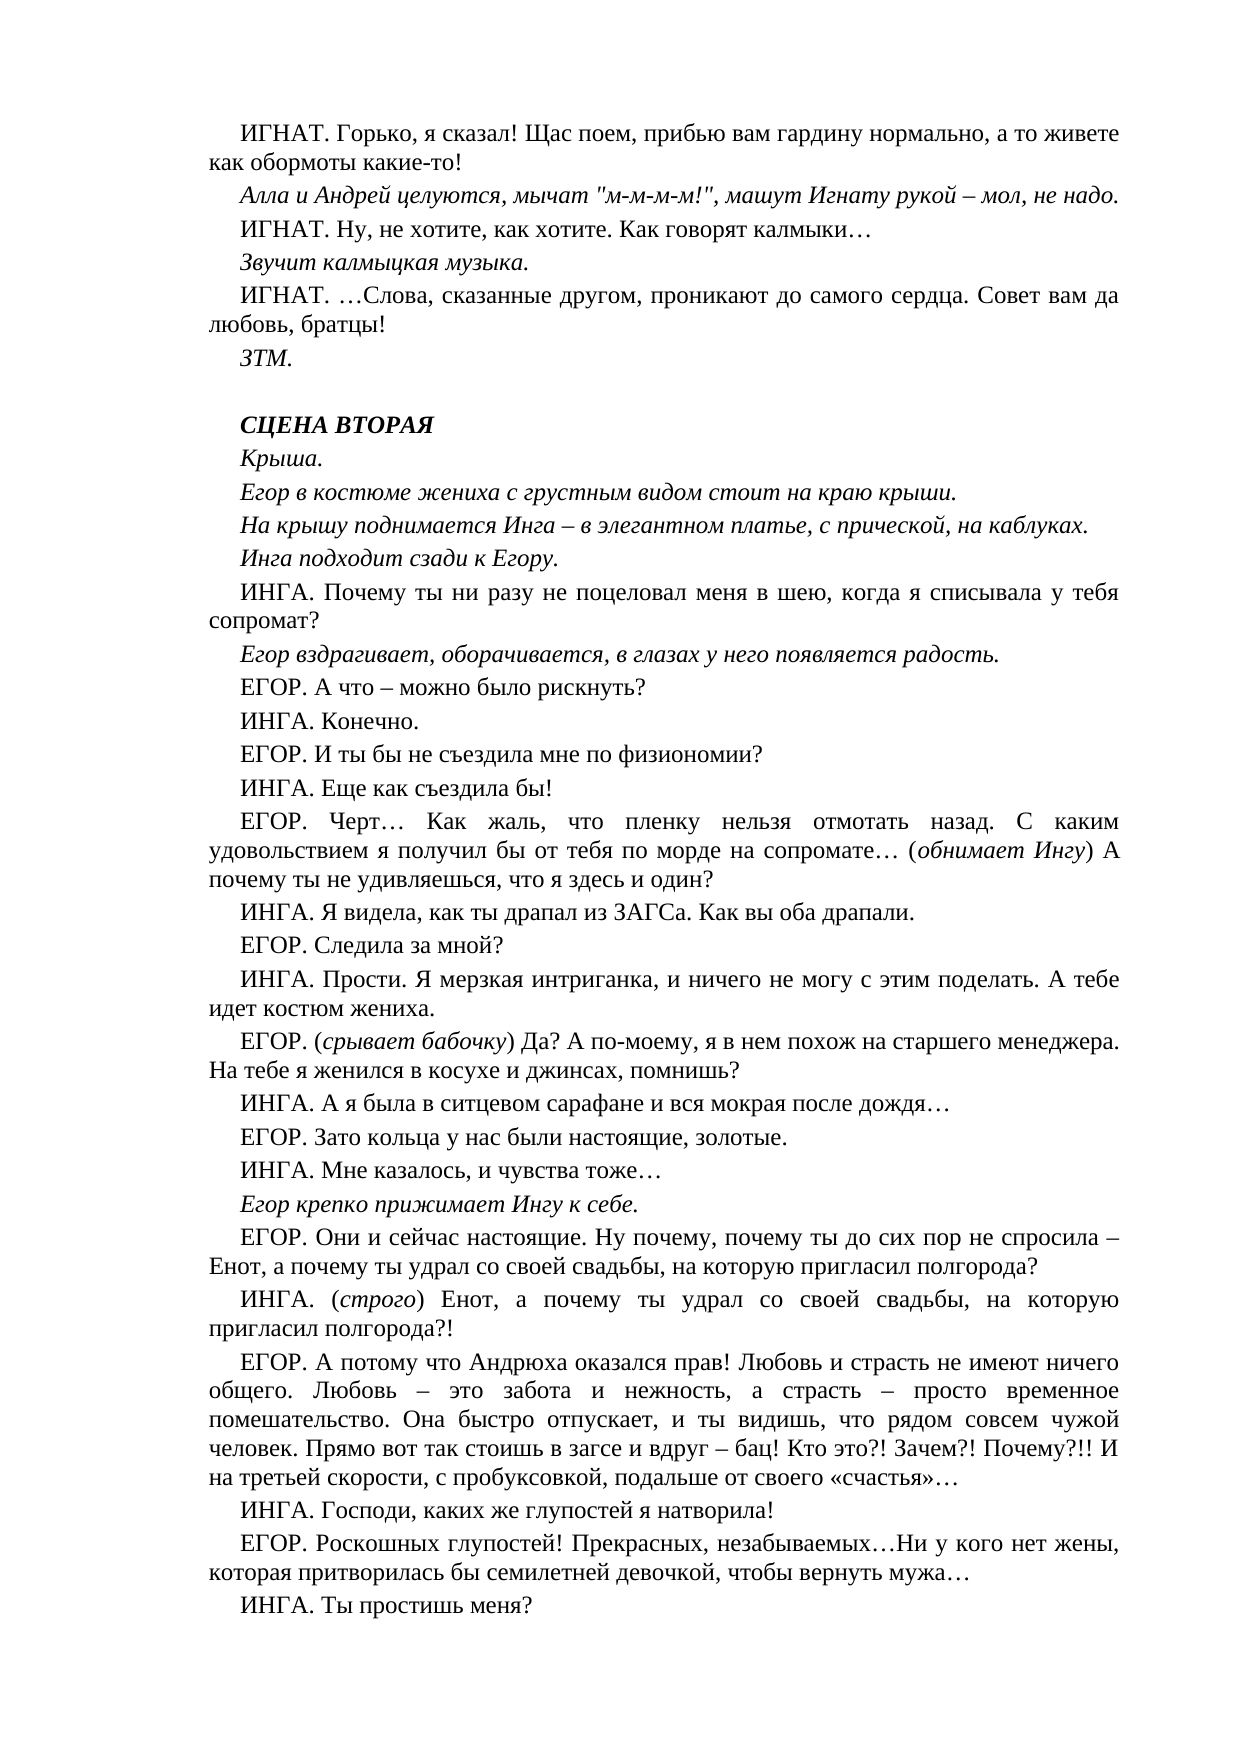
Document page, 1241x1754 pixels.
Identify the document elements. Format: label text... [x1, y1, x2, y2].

text ИНГА. Конечно. [208, 706, 1120, 735]
text ЕГОР. Они и сейчас настоящие. Ну почему, почему ты до сих пор не спросила – Енот, а почему ты удрал со своей свадьбы, на которую пригласил полгорода? [208, 1222, 1120, 1280]
text ИНГА. Еще как съездила бы! [208, 773, 1120, 802]
text ЕГОР. А потому что Андрюха оказался прав! Любовь и страсть не имеют ничего общего. Любовь – это забота и нежность, а страсть – просто временное помешательство. Она быстро отпускает, и ты видишь, что рядом совсем чужой человек. Прямо вот так стоишь в загсе и вдруг – бац! Кто это?! Зачем?! Почему?!! И на третьей скорости, с пробуксовкой, подальше от своего «счастья»… [208, 1347, 1120, 1490]
text СЦЕНА ВТОРАЯ [208, 410, 1120, 438]
text Звучит калмыцкая музыка. [208, 247, 1120, 276]
text ИНГА. А я была в ситцевом сарафане и вся мокрая после дождя… [208, 1088, 1120, 1117]
text Егор в костюме жениха с грустным видом стоит на краю крыши. [208, 477, 1120, 505]
text Инга подходит сзади к Егору. [208, 543, 1120, 572]
text ЕГОР. Черт… Как жаль, что пленку нельзя отмотать назад. С каким удовольствием я получил бы от тебя по морде на сопромате… (обнимает Ингу) А почему ты не удивляешься, что я здесь и один? [208, 806, 1120, 892]
text ЕГОР. (срывает бабочку) Да? А по-моему, я в нем похож на старшего менеджера. На тебе я женился в косухе и джинсах, помнишь? [208, 1026, 1120, 1084]
text Алла и Андрей целуются, мычат "м-м-м-м!", машут Игнату рукой – мол, не надо. [208, 180, 1120, 209]
text ЕГОР. Следила за мной? [208, 931, 1120, 959]
text ИНГА. (строго) Енот, а почему ты удрал со своей свадьбы, на которую пригласил полгорода?! [208, 1284, 1120, 1342]
text Крыша. [208, 443, 1120, 472]
text ЕГОР. Роскошных глупостей! Прекрасных, незабываемых…Ни у кого нет жены, которая притворилась бы семилетней девочкой, чтобы вернуть мужа… [208, 1528, 1120, 1586]
text ИГНАТ. Ну, не хотите, как хотите. Как говорят калмыки… [208, 214, 1120, 242]
text ИНГА. Прости. Я мерзкая интриганка, и ничего не могу с этим поделать. А тебе идет костюм жениха. [208, 964, 1120, 1022]
text Егор вздрагивает, оборачивается, в глазах у него появляется радость. [208, 639, 1120, 668]
text На крышу поднимается Инга – в элегантном платье, с прической, на каблуках. [208, 510, 1120, 539]
text ЕГОР. И ты бы не съездила мне по физиономии? [208, 739, 1120, 768]
text ЕГОР. А что – можно было рискнуть? [208, 672, 1120, 701]
text ИНГА. Господи, каких же глупостей я натворила! [208, 1495, 1120, 1524]
text ИНГА. Мне казалось, и чувства тоже… [208, 1155, 1120, 1184]
text ИНГА. Я видела, как ты драпал из ЗАГСа. Как вы оба драпали. [208, 897, 1120, 926]
text ЗТМ. [208, 343, 1120, 372]
text ИНГА. Почему ты ни разу не поцеловал меня в шею, когда я списывала у тебя сопромат? [208, 577, 1120, 634]
text Егор крепко прижимает Ингу к себе. [208, 1189, 1120, 1217]
text ИНГА. Ты простишь меня? [208, 1591, 1120, 1619]
text ИГНАТ. Горько, я сказал! Щас поем, прибью вам гардину нормально, а то живете как обормоты какие-то! [208, 118, 1120, 176]
text ЕГОР. Зато кольца у нас были настоящие, золотые. [208, 1122, 1120, 1151]
text ИГНАТ. …Слова, сказанные другом, проникают до самого сердца. Совет вам да любовь, братцы! [208, 281, 1120, 338]
